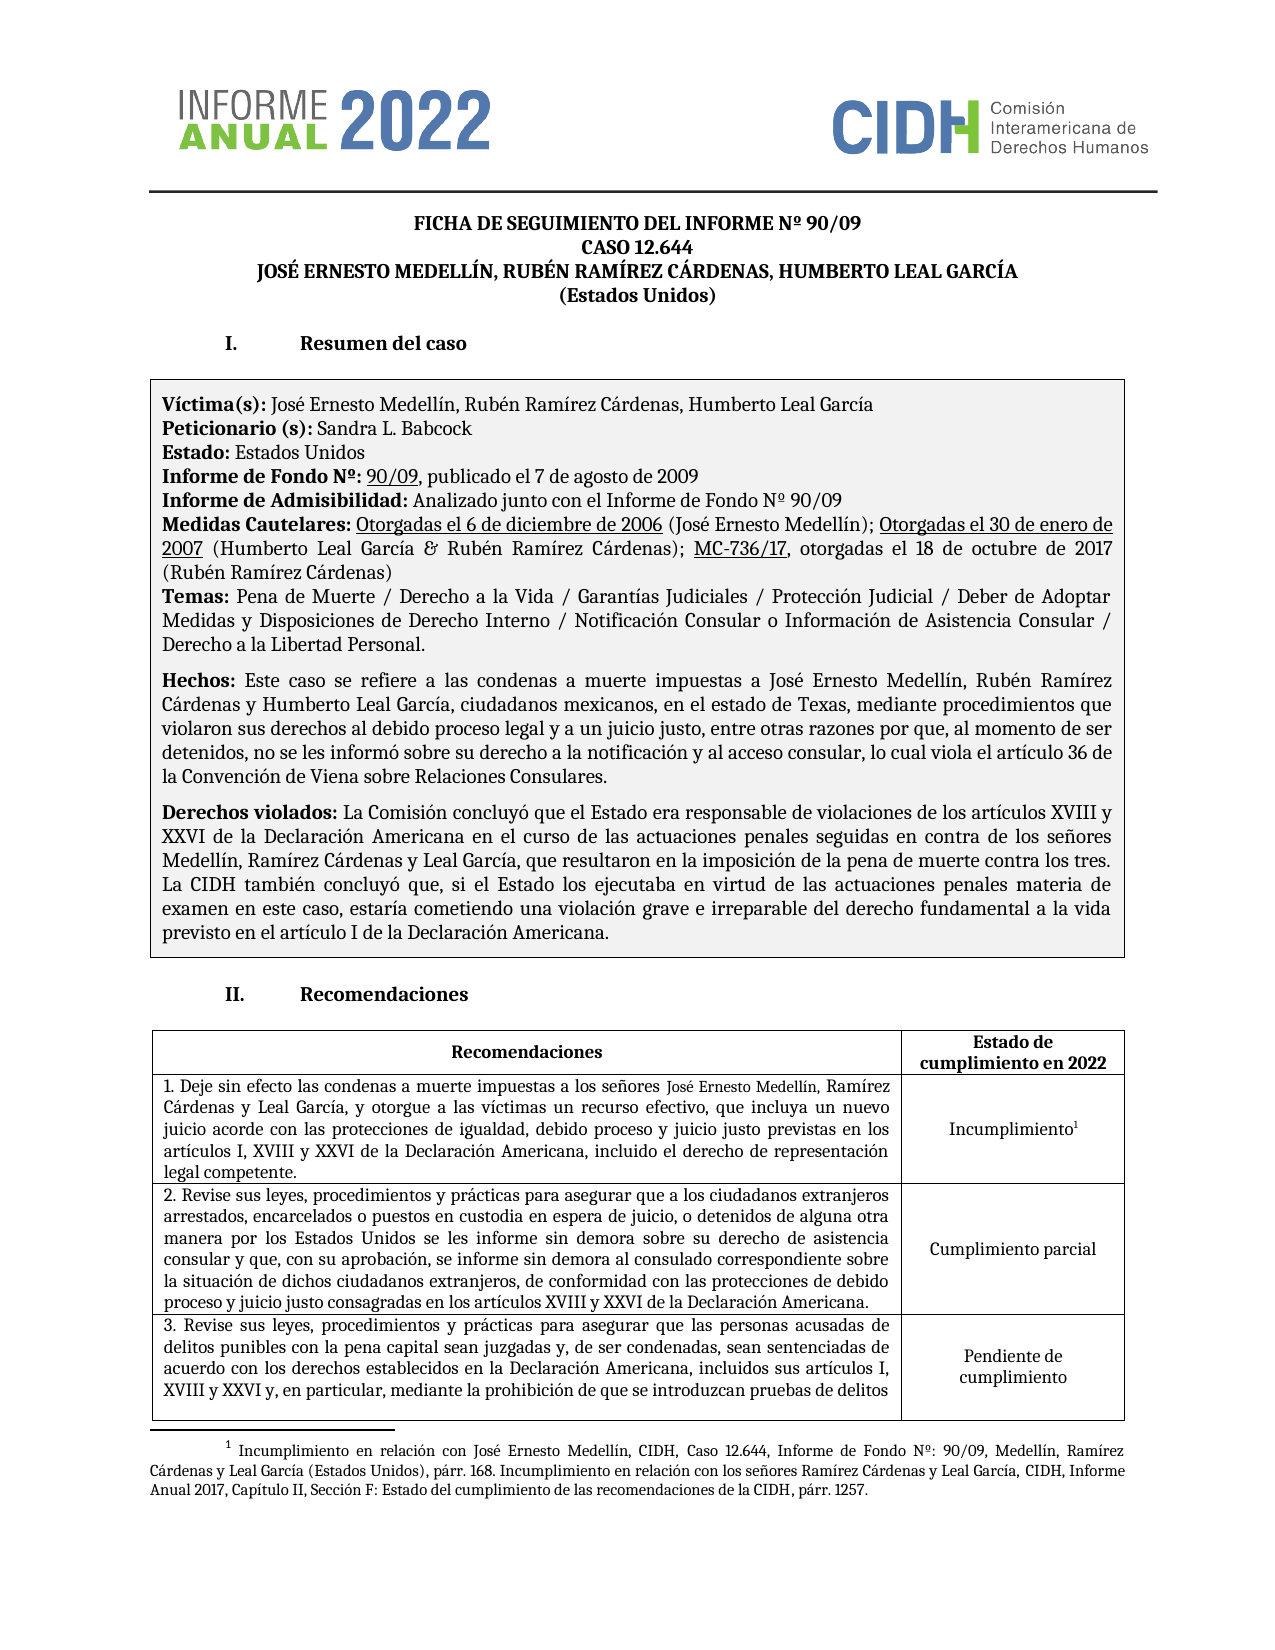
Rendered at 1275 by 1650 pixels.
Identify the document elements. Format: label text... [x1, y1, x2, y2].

text JOSÉ ERNESTO MEDELLÍN, RUBÉN RAMÍREZ CÁRDENAS, HUMBERTO LEAL GARCÍA [150, 259, 1125, 283]
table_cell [902, 1315, 1124, 1419]
table_cell 2. Revise sus leyes, procedimientos y prácticas para asegurar que a los ciudadanos extranjeros arrestados, encarcelados o puestos en custodia en espera de juicio, o detenidos de alguna otra manera por los Estados Unidos se les informe sin demora sobre su derecho de asistencia consular y que, con su aprobación, se informe sin demora al consulado correspondiente sobre la situación de dichos ciudadanos extranjeros, de conformidad con las protecciones de debido proceso y juicio justo consagradas en los artículos XVIII y XXVI de la Declaración Americana. [153, 1184, 901, 1314]
table_header Recomendaciones [153, 1031, 901, 1074]
list Resumen del caso [225, 331, 1125, 355]
table_cell 1. Deje sin efecto las condenas a muerte impuestas a los señores José Ernesto Medellín, Ramírez Cárdenas y Leal García, y otorgue a las víctimas un recurso efectivo, que incluya un nuevo juicio acorde con las protecciones de igualdad, debido proceso y juicio justo previstas en los artículos I, XVIII y XXVI de la Declaración Americana, incluido el derecho de representación legal competente. [153, 1075, 901, 1183]
text CASO 12.644 [150, 235, 1125, 259]
table_cell Cumplimiento parcial [902, 1184, 1124, 1314]
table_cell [153, 1315, 901, 1419]
list Recomendaciones [225, 982, 1125, 1006]
table_header Estado de cumplimiento en 2022 [902, 1031, 1124, 1074]
table_header Víctima(s): José Ernesto Medellín, Rubén Ramírez Cárdenas, Humberto Leal García Peticionario (s): Sandra L. Babcock Estado: Estados Unidos Informe de Fondo Nº: 90/09, publicado el 7 de agosto de 2009 Informe de Admisibilidad: Analizado junto con el Informe de Fondo Nº 90/09 Medidas Cautelares: Otorgadas el 6 de diciembre de 2006 (José Ernesto Medellín); Otorgadas el 30 de enero de 2007 (Humberto Leal García & Rubén Ramírez Cárdenas); MC-736/17, otorgadas el 18 de octubre de 2017 (Rubén Ramírez Cárdenas) Temas: Pena de Muerte / Derecho a la Vida / Garantías Judiciales / Protección Judicial / Deber de Adoptar Medidas y Disposiciones de Derecho Interno / Notificación Consular o Información de Asistencia Consular / Derecho a la Libertad Personal. Hechos: Este caso se refiere a las condenas a muerte impuestas a José Ernesto Medellín, Rubén Ramírez Cárdenas y Humberto Leal García, ciudadanos mexicanos, en el estado de Texas, mediante procedimientos que violaron sus derechos al debido proceso legal y a un juicio justo, entre otras razones por que, al momento de ser detenidos, no se les informó sobre su derecho a la notificación y al acceso consular, lo cual viola el artículo 36 de la Convención de Viena sobre Relaciones Consulares. Derechos violados: La Comisión concluyó que el Estado era responsable de violaciones de los artículos XVIII y XXVI de la Declaración Americana en el curso de las actuaciones penales seguidas en contra de los señores Medellín, Ramírez Cárdenas y Leal García, que resultaron en la imposición de la pena de muerte contra los tres. La CIDH también concluyó que, si el Estado los ejecutaba en virtud de las actuaciones penales materia de examen en este caso, estaría cometiendo una violación grave e irreparable del derecho fundamental a la vida previsto en el artículo I de la Declaración Americana. [151, 380, 1124, 957]
text FICHA DE SEGUIMIENTO DEL INFORME Nº 90/09 [150, 211, 1125, 235]
picture [165, 81, 497, 158]
text (Estados Unidos) [150, 283, 1125, 307]
table_cell Incumplimiento [902, 1075, 1124, 1183]
picture [820, 85, 1179, 169]
